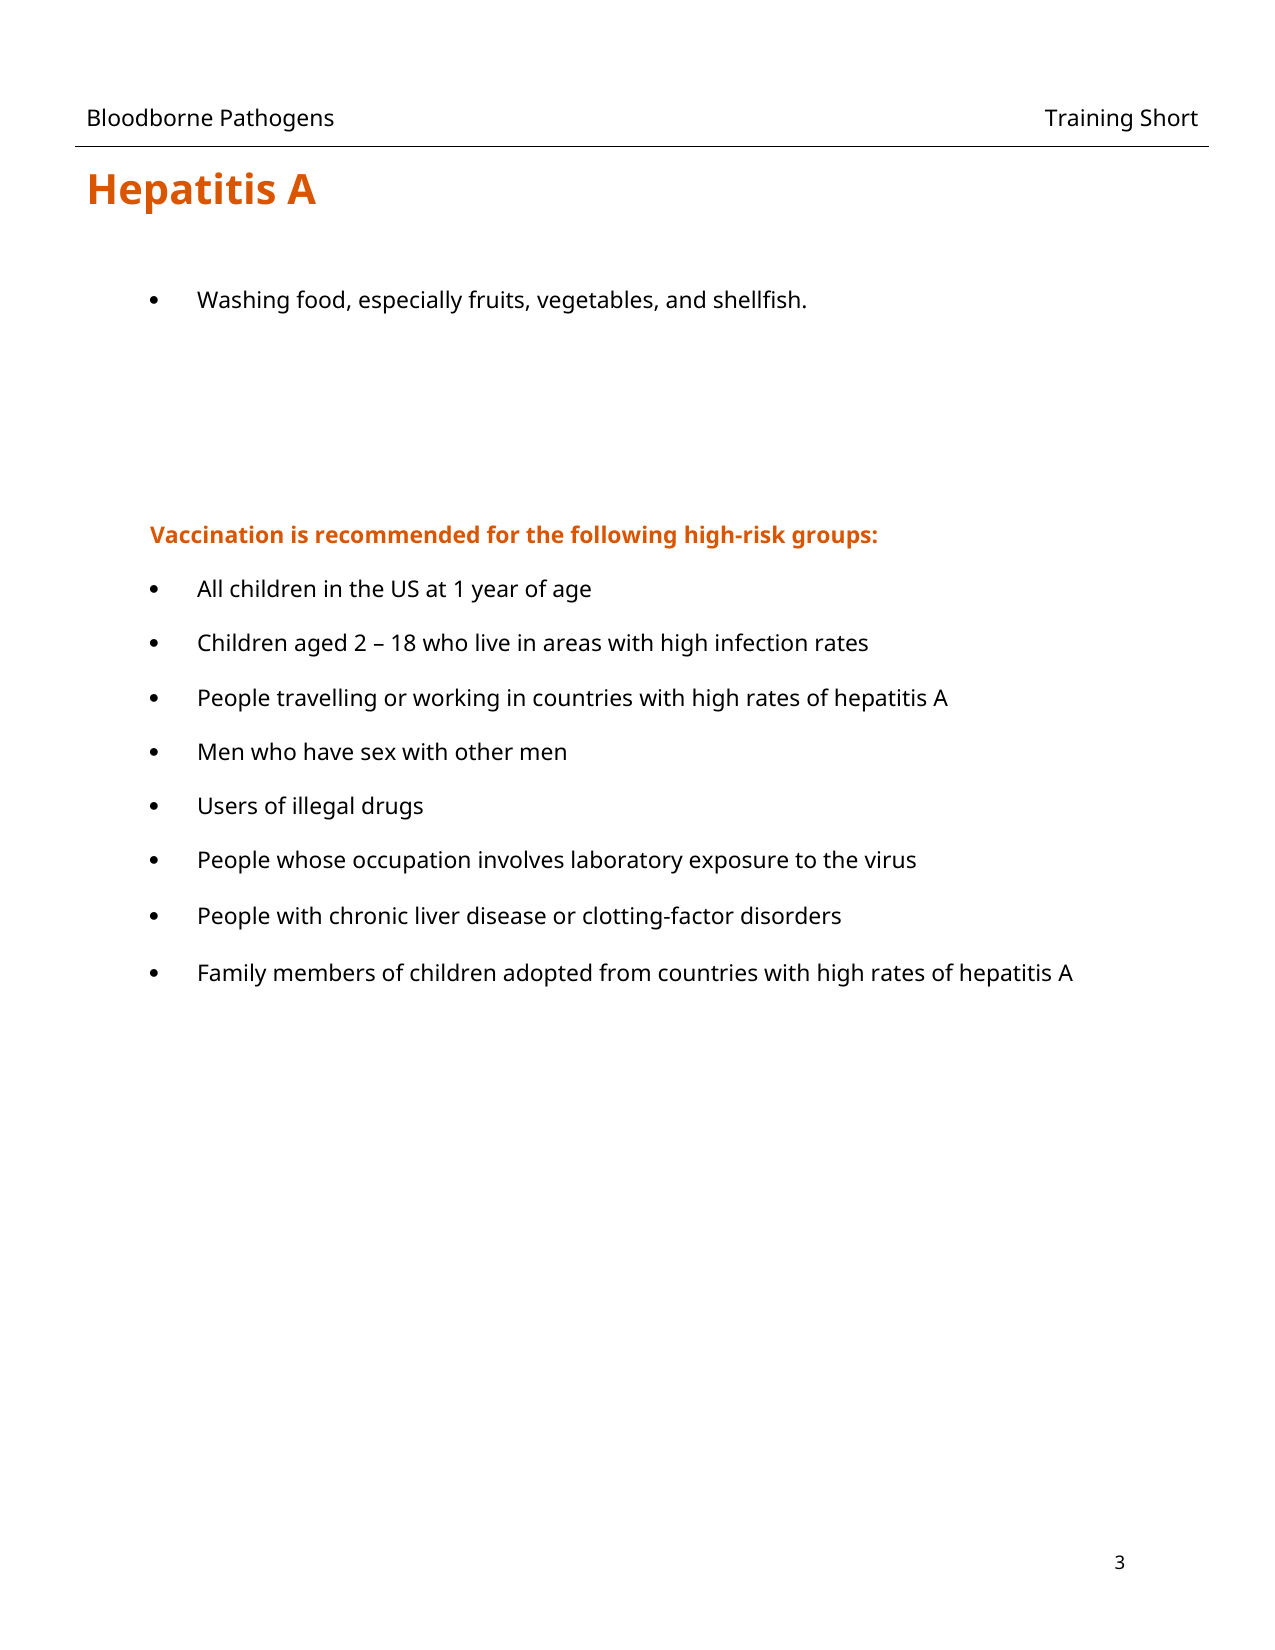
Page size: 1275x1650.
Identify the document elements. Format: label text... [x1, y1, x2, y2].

list People with chronic liver disease or clotting-factor disorders [150, 900, 1125, 932]
list Family members of children adopted from countries with high rates of hepatitis A [150, 957, 1125, 988]
list Men who have sex with other men [150, 736, 1125, 767]
list Vaccination is recommended for the following high-risk groups: [150, 519, 1125, 550]
list People travelling or working in countries with high rates of hepatitis A [150, 682, 1125, 713]
list Washing food, especially fruits, vegetables, and shellfish. [150, 284, 1125, 315]
list Users of illegal drugs [150, 790, 1125, 821]
list People whose occupation involves laboratory exposure to the virus [150, 844, 1125, 875]
list All children in the US at 1 year of age [150, 573, 1125, 604]
list Children aged 2 – 18 who live in areas with high infection rates [150, 627, 1125, 659]
